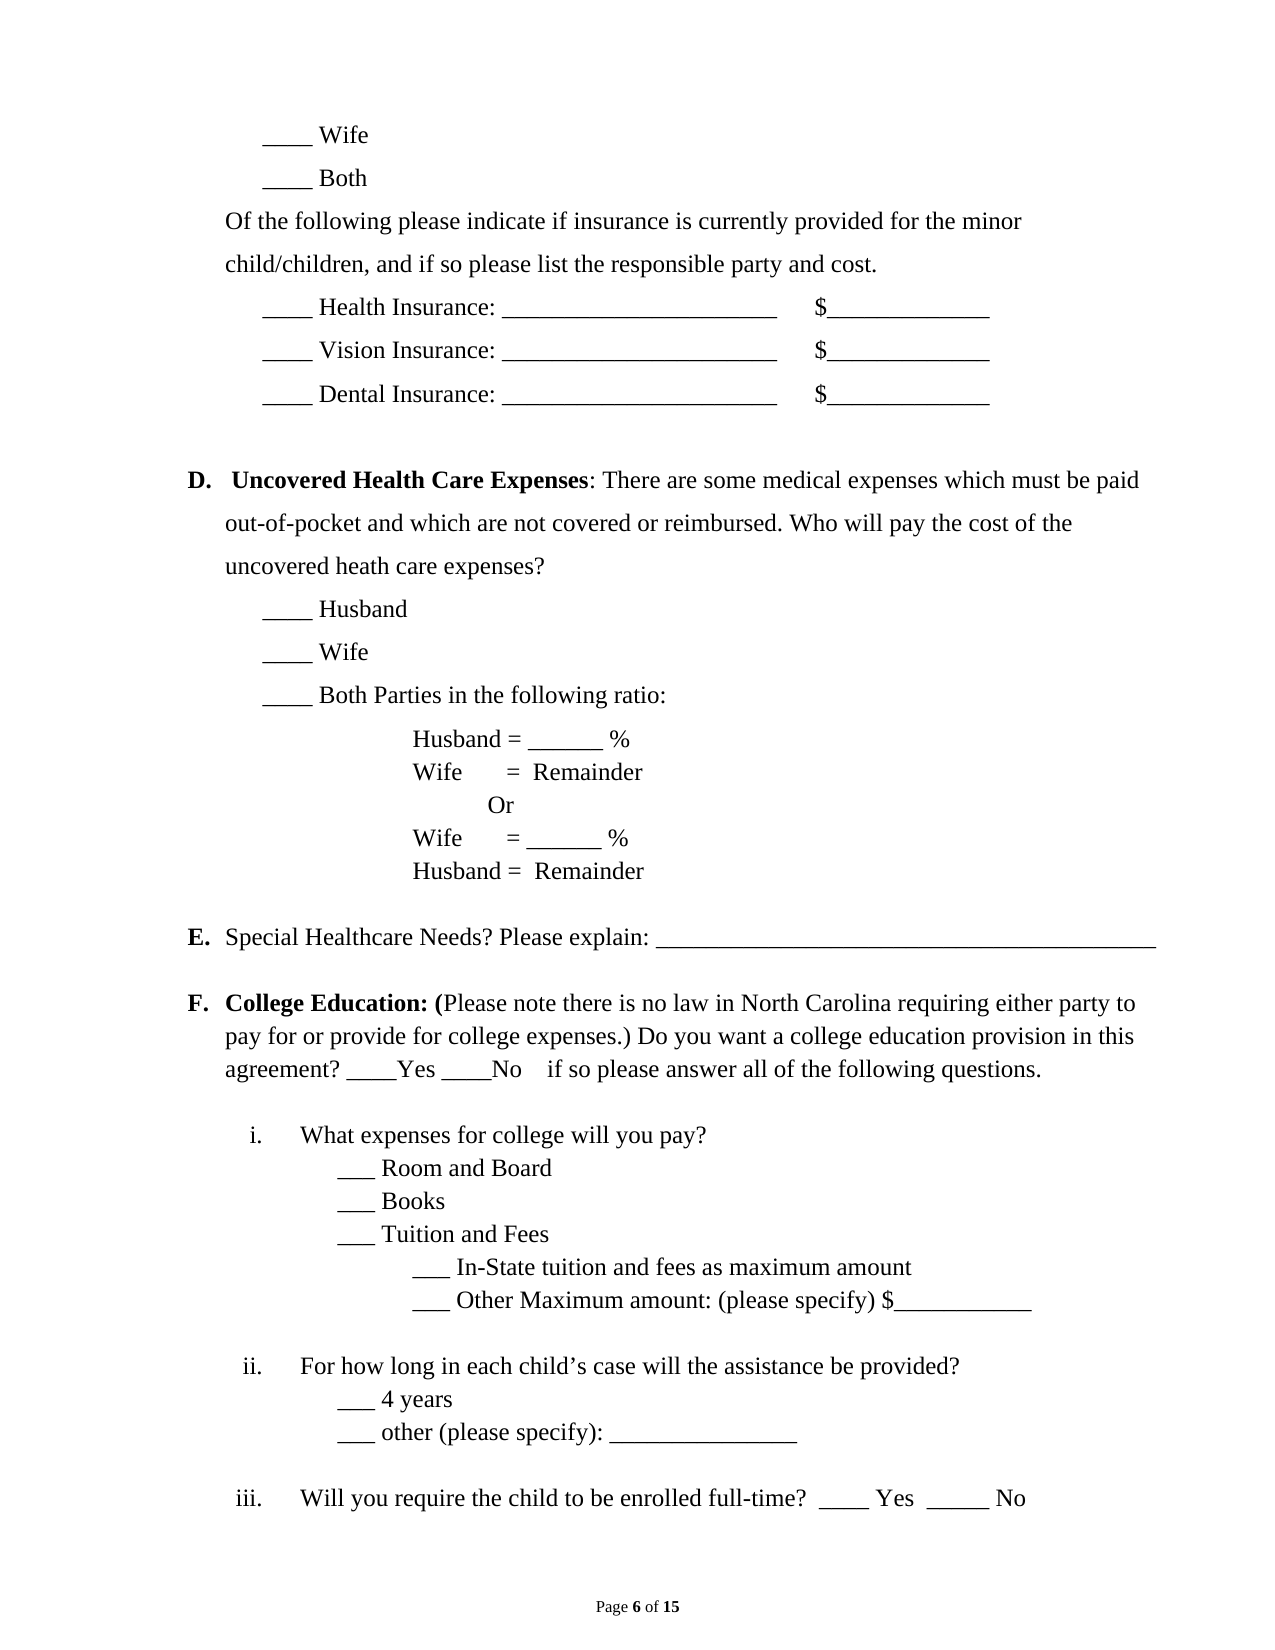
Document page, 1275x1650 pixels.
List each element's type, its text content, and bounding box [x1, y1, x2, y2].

list College Education: (Please note there is no law in North Carolina requiring either party to pay for or provide for college expenses.) Do you want a college education provision in this agreement? ____Yes ____No if so please answer all of the following questions. [187, 988, 1162, 1083]
text ____ Dental Insurance: ______________________ $_____________ [225, 379, 1162, 407]
list Uncovered Health Care Expenses: There are some medical expenses which must be paid out-of-pocket and which are not covered or reimbursed. Who will pay the cost of the uncovered heath care expenses? [187, 465, 1162, 580]
list For how long in each child’s case will the assistance be provided? [262, 1351, 1162, 1380]
list Special Healthcare Needs? Please explain: ________________________________________ [187, 922, 1162, 951]
text Or [187, 790, 1162, 818]
text Wife = ______ % [187, 823, 1162, 852]
list ___ Books [225, 1186, 1162, 1215]
text ____ Husband [187, 594, 1162, 623]
text ____ Health Insurance: ______________________ $_____________ [225, 292, 1162, 321]
text ____ Wife [187, 637, 1162, 666]
list ___ Room and Board [225, 1153, 1162, 1182]
list What expenses for college will you pay? [262, 1120, 1162, 1149]
list ___ Other Maximum amount: (please specify) $___________ [225, 1285, 1162, 1314]
text Husband = Remainder [187, 856, 1162, 884]
text ____ Vision Insurance: ______________________ $_____________ [225, 336, 1162, 364]
list ___ In-State tuition and fees as maximum amount [225, 1252, 1162, 1281]
text Wife = Remainder [187, 757, 1162, 786]
text ____ Both [112, 163, 1162, 192]
text ____ Wife [112, 120, 1162, 149]
list Will you require the child to be enrolled full-time? ____ Yes _____ No [262, 1483, 1162, 1512]
text ____ Both Parties in the following ratio: [187, 681, 1162, 709]
text Husband = ______ % [187, 724, 1162, 752]
list ___ Tuition and Fees [225, 1219, 1162, 1248]
list ___ other (please specify): _______________ [300, 1417, 1162, 1446]
list ___ 4 years [300, 1384, 1162, 1413]
text Of the following please indicate if insurance is currently provided for the minor child/children, and if so please list the responsible party and cost. [225, 206, 1162, 278]
